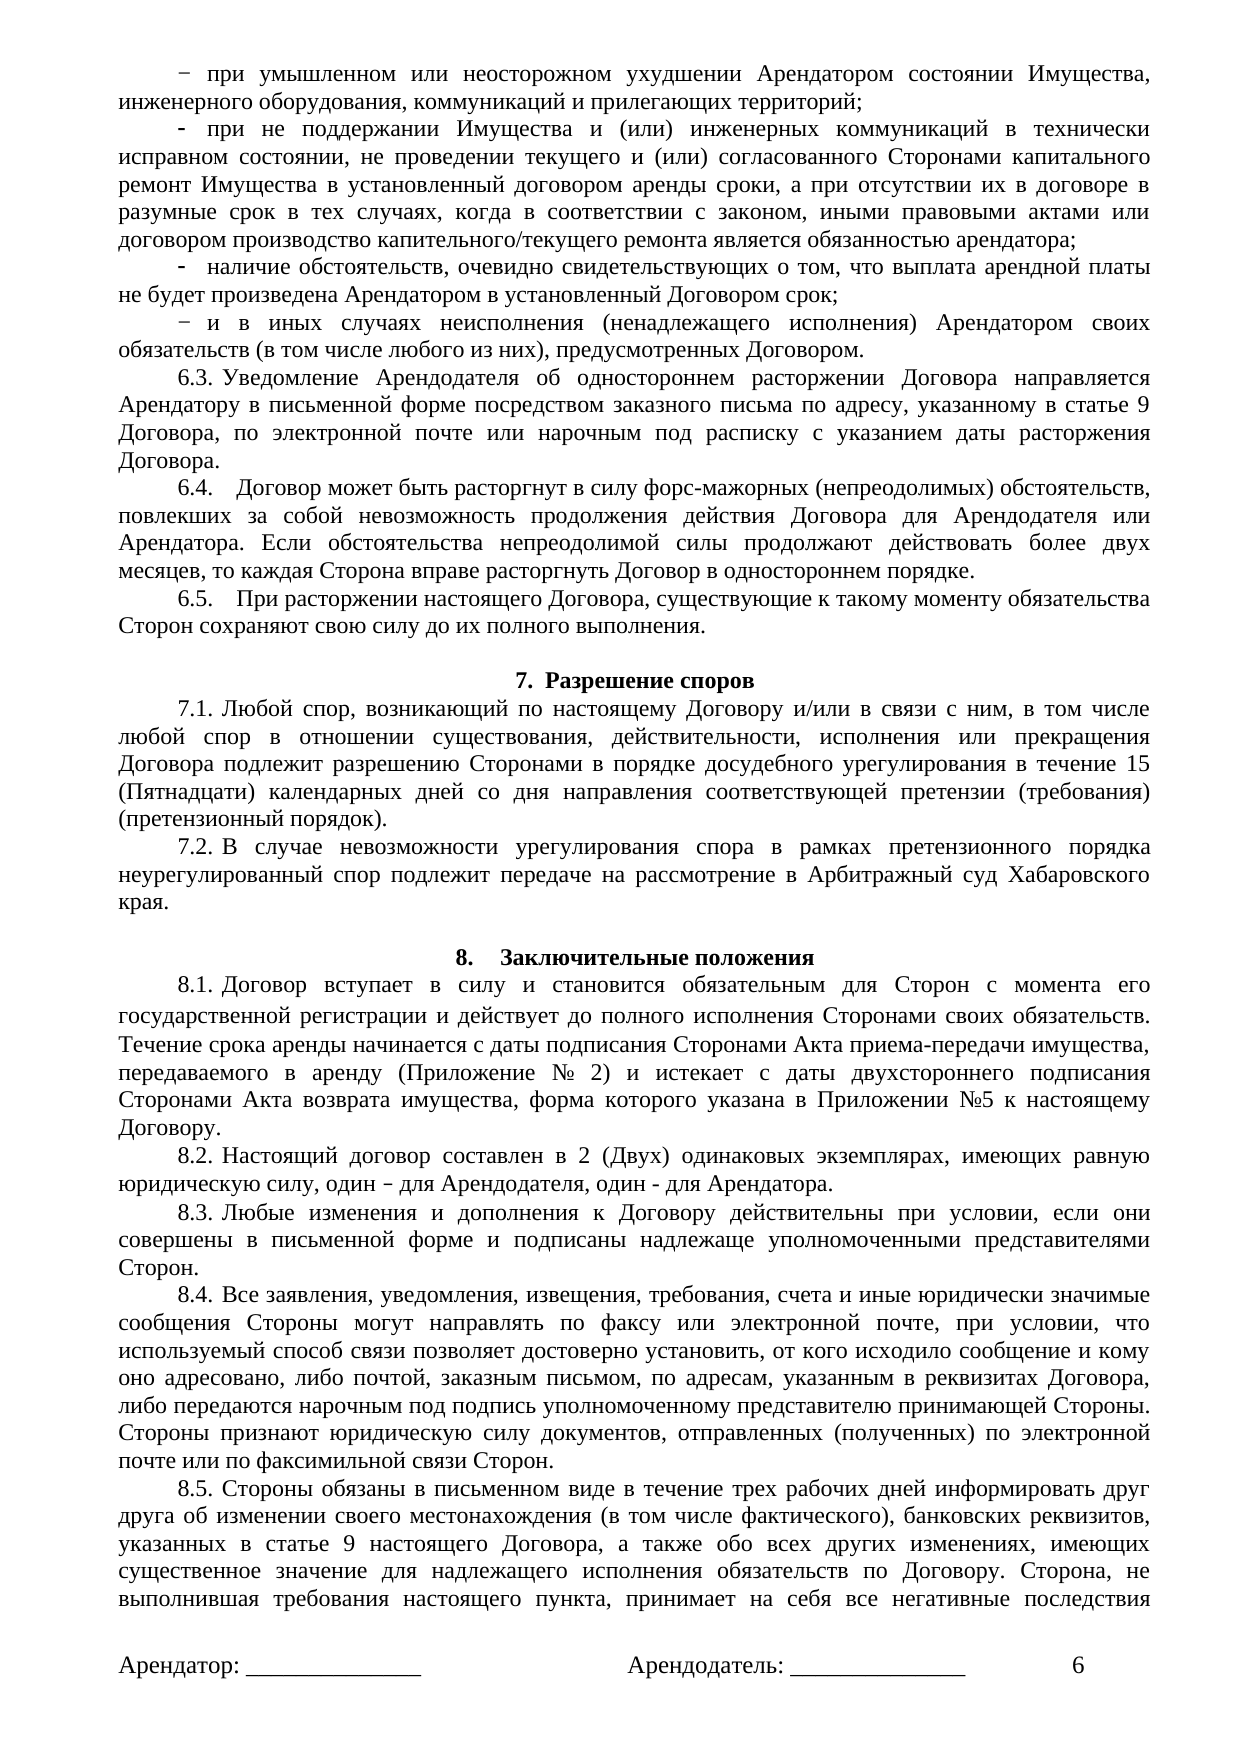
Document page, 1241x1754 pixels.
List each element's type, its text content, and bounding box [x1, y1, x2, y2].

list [118, 1474, 1152, 1612]
list Заключительные положения [118, 942, 1152, 970]
list Любой спор, возникающий по настоящему Договору и/или в связи с ним, в том числе любой спор в отношении существования, действительности, исполнения или прекращения Договора подлежит разрешению Сторонами в порядке досудебного урегулирования в течение 15 (Пятнадцати) календарных дней со дня направления соответствующей претензии (требования) (претензионный порядок). [118, 694, 1152, 832]
list Договор вступает в силу и становится обязательным для Сторон с момента его государственной регистрации и действует до полного исполнения Сторонами своих обязательств. Течение срока аренды начинается с даты подписания Сторонами Акта приема-передачи имущества, передаваемого в аренду (Приложение № 2) и истекает с даты двухстороннего подписания Сторонами Акта возврата имущества, форма которого указана в Приложении №5 к настоящему Договору. [118, 970, 1152, 1141]
list Разрешение споров [118, 666, 1152, 694]
list В случае невозможности урегулирования спора в рамках претензионного порядка неурегулированный спор подлежит передаче на рассмотрение в Арбитражный суд Хабаровского края. [118, 832, 1152, 915]
list при не поддержании Имущества и (или) инженерных коммуникаций в технически исправном состоянии, не проведении текущего и (или) согласованного Сторонами капитального ремонт Имущества в установленный договором аренды сроки, а при отсутствии их в договоре в разумные срок в тех случаях, когда в соответствии с законом, иными правовыми актами или договором производство капительного/текущего ремонта является обязанностью арендатора; [118, 114, 1152, 252]
list Настоящий договор составлен в 2 (Двух) одинаковых экземплярах, имеющих равную юридическую силу, один – для Арендодателя, один - для Арендатора. [118, 1141, 1152, 1198]
list При расторжении настоящего Договора, существующие к такому моменту обязательства Сторон сохраняют свою силу до их полного выполнения. [118, 584, 1152, 639]
list Уведомление Арендодателя об одностороннем расторжении Договора направляется Арендатору в письменной форме посредством заказного письма по адресу, указанному в статье 9 Договора, по электронной почте или нарочным под расписку с указанием даты расторжения Договора. [118, 363, 1152, 473]
list наличие обстоятельств, очевидно свидетельствующих о том, что выплата арендной платы не будет произведена Арендатором в установленный Договором срок; [118, 252, 1152, 308]
list и в иных случаях неисполнения (ненадлежащего исполнения) Арендатором своих обязательств (в том числе любого из них), предусмотренных Договором. [118, 308, 1152, 363]
list Любые изменения и дополнения к Договору действительны при условии, если они совершены в письменной форме и подписаны надлежаще уполномоченными представителями Сторон. [118, 1198, 1152, 1280]
list при умышленном или неосторожном ухудшении Арендатором состоянии Имущества, инженерного оборудования, коммуникаций и прилегающих территорий; [118, 59, 1152, 114]
list Договор может быть расторгнут в силу форс-мажорных (непреодолимых) обстоятельств, повлекших за собой невозможность продолжения действия Договора для Арендодателя или Арендатора. Если обстоятельства непреодолимой силы продолжают действовать более двух месяцев, то каждая Сторона вправе расторгнуть Договор в одностороннем порядке. [118, 473, 1152, 584]
list Все заявления, уведомления, извещения, требования, счета и иные юридически значимые сообщения Стороны могут направлять по факсу или электронной почте, при условии, что используемый способ связи позволяет достоверно установить, от кого исходило сообщение и кому оно адресовано, либо почтой, заказным письмом, по адресам, указанным в реквизитах Договора, либо передаются нарочным под подпись уполномоченному представителю принимающей Стороны. Стороны признают юридическую силу документов, отправленных (полученных) по электронной почте или по факсимильной связи Сторон. [118, 1280, 1152, 1474]
